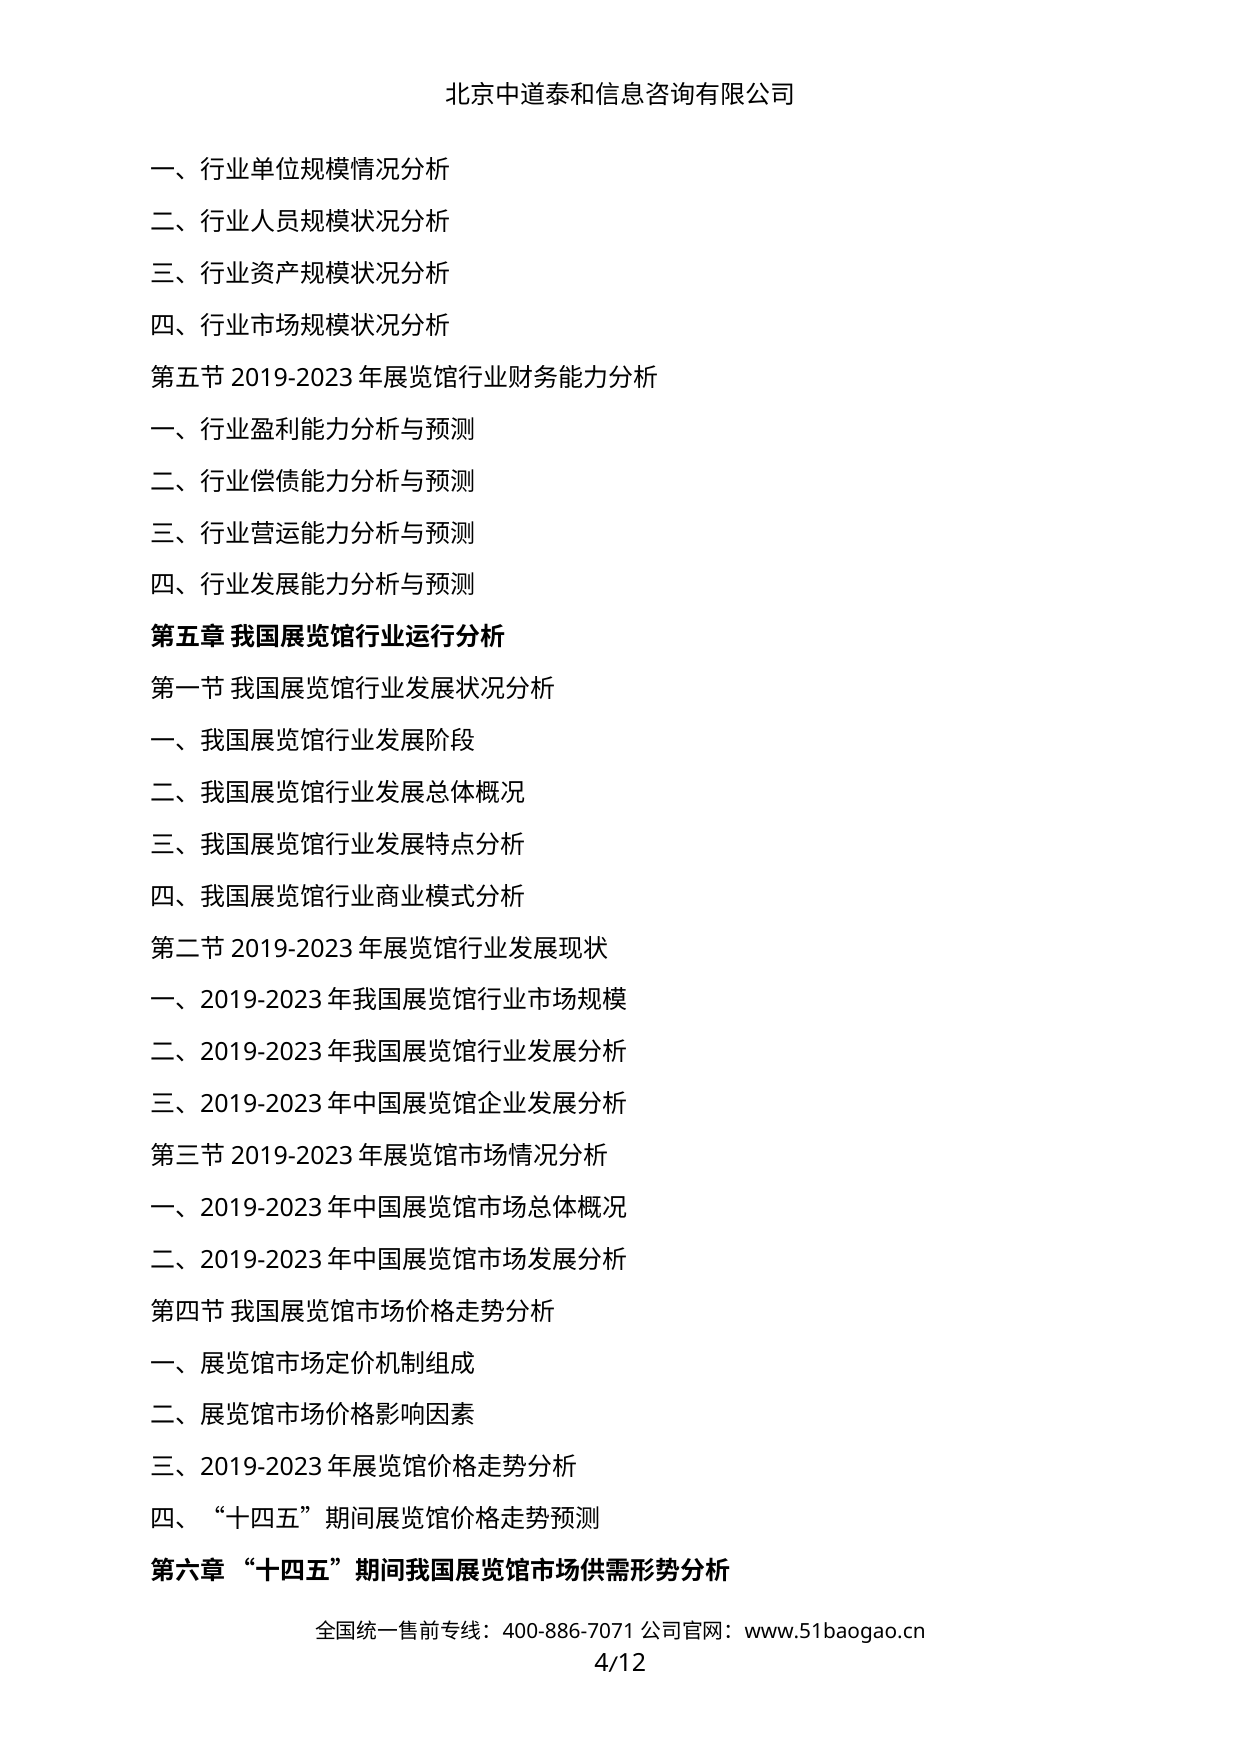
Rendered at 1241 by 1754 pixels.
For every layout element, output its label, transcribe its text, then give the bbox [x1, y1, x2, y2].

text 四、行业发展能力分析与预测 [150, 565, 1090, 601]
text 二、行业偿债能力分析与预测 [150, 461, 1090, 497]
text 三、行业资产规模状况分析 [150, 254, 1090, 290]
text 三、行业营运能力分析与预测 [150, 513, 1090, 549]
text 第二节 2019-2023年展览馆行业发展现状 [150, 928, 1090, 964]
text 二、2019-2023年我国展览馆行业发展分析 [150, 1032, 1090, 1068]
text 三、我国展览馆行业发展特点分析 [150, 824, 1090, 861]
text 一、展览馆市场定价机制组成 [150, 1343, 1090, 1379]
text 二、展览馆市场价格影响因素 [150, 1395, 1090, 1431]
text 第六章 “十四五”期间我国展览馆市场供需形势分析 [150, 1551, 1090, 1587]
text 一、2019-2023年我国展览馆行业市场规模 [150, 980, 1090, 1016]
text 一、2019-2023年中国展览馆市场总体概况 [150, 1187, 1090, 1224]
text 二、2019-2023年中国展览馆市场发展分析 [150, 1239, 1090, 1276]
text 四、行业市场规模状况分析 [150, 306, 1090, 342]
text 第四节 我国展览馆市场价格走势分析 [150, 1291, 1090, 1327]
text 一、行业盈利能力分析与预测 [150, 409, 1090, 446]
text 三、2019-2023年中国展览馆企业发展分析 [150, 1084, 1090, 1120]
text 第三节 2019-2023年展览馆市场情况分析 [150, 1136, 1090, 1172]
text 四、“十四五”期间展览馆价格走势预测 [150, 1499, 1090, 1535]
text 第一节 我国展览馆行业发展状况分析 [150, 669, 1090, 705]
text 二、我国展览馆行业发展总体概况 [150, 772, 1090, 809]
text 二、行业人员规模状况分析 [150, 202, 1090, 238]
text 四、我国展览馆行业商业模式分析 [150, 876, 1090, 912]
text 第五节 2019-2023年展览馆行业财务能力分析 [150, 357, 1090, 394]
text 一、我国展览馆行业发展阶段 [150, 721, 1090, 757]
text 一、行业单位规模情况分析 [150, 150, 1090, 186]
text 第五章 我国展览馆行业运行分析 [150, 617, 1090, 653]
text 三、2019-2023年展览馆价格走势分析 [150, 1447, 1090, 1483]
